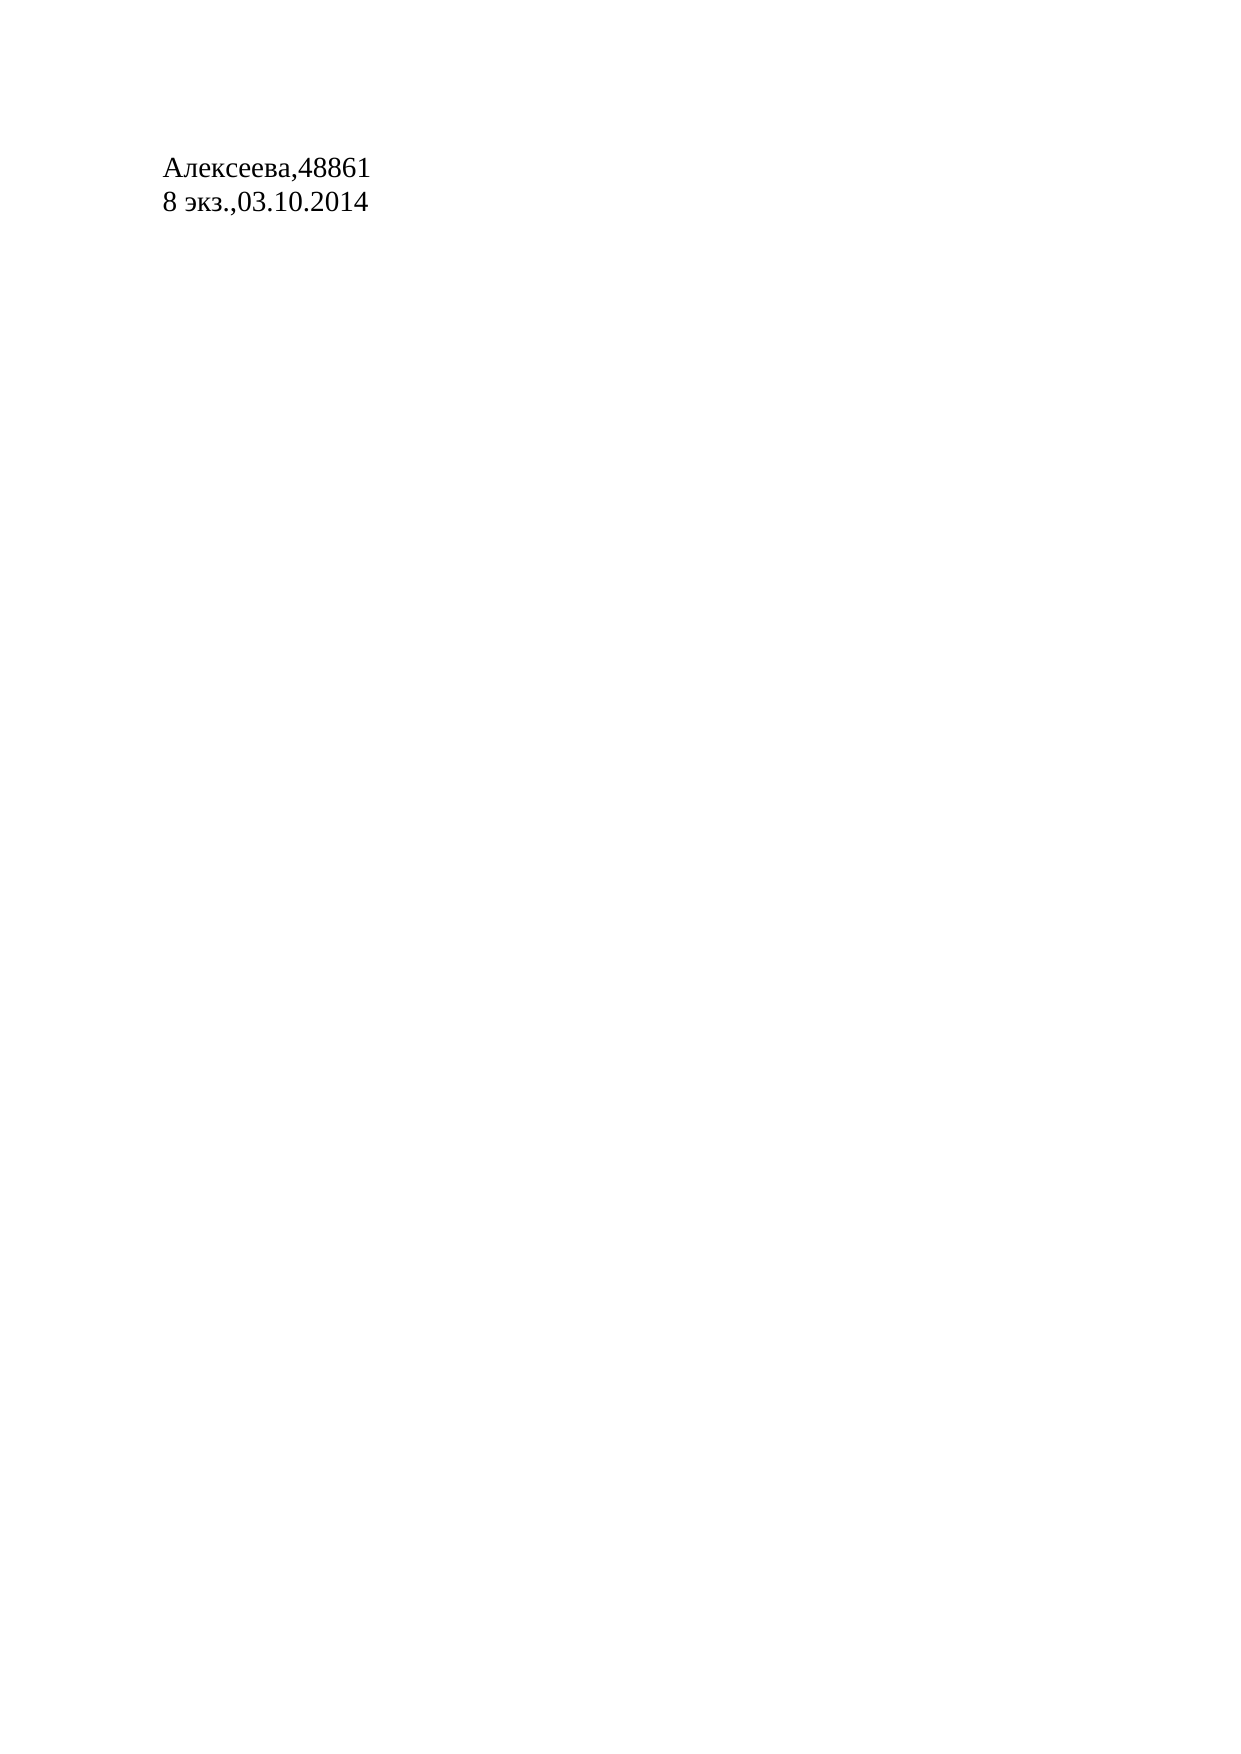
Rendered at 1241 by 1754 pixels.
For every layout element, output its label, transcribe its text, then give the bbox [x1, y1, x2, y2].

text 8 экз.,03.10.2014 [162, 184, 1149, 218]
text Алексеева,48861 [162, 151, 1149, 184]
